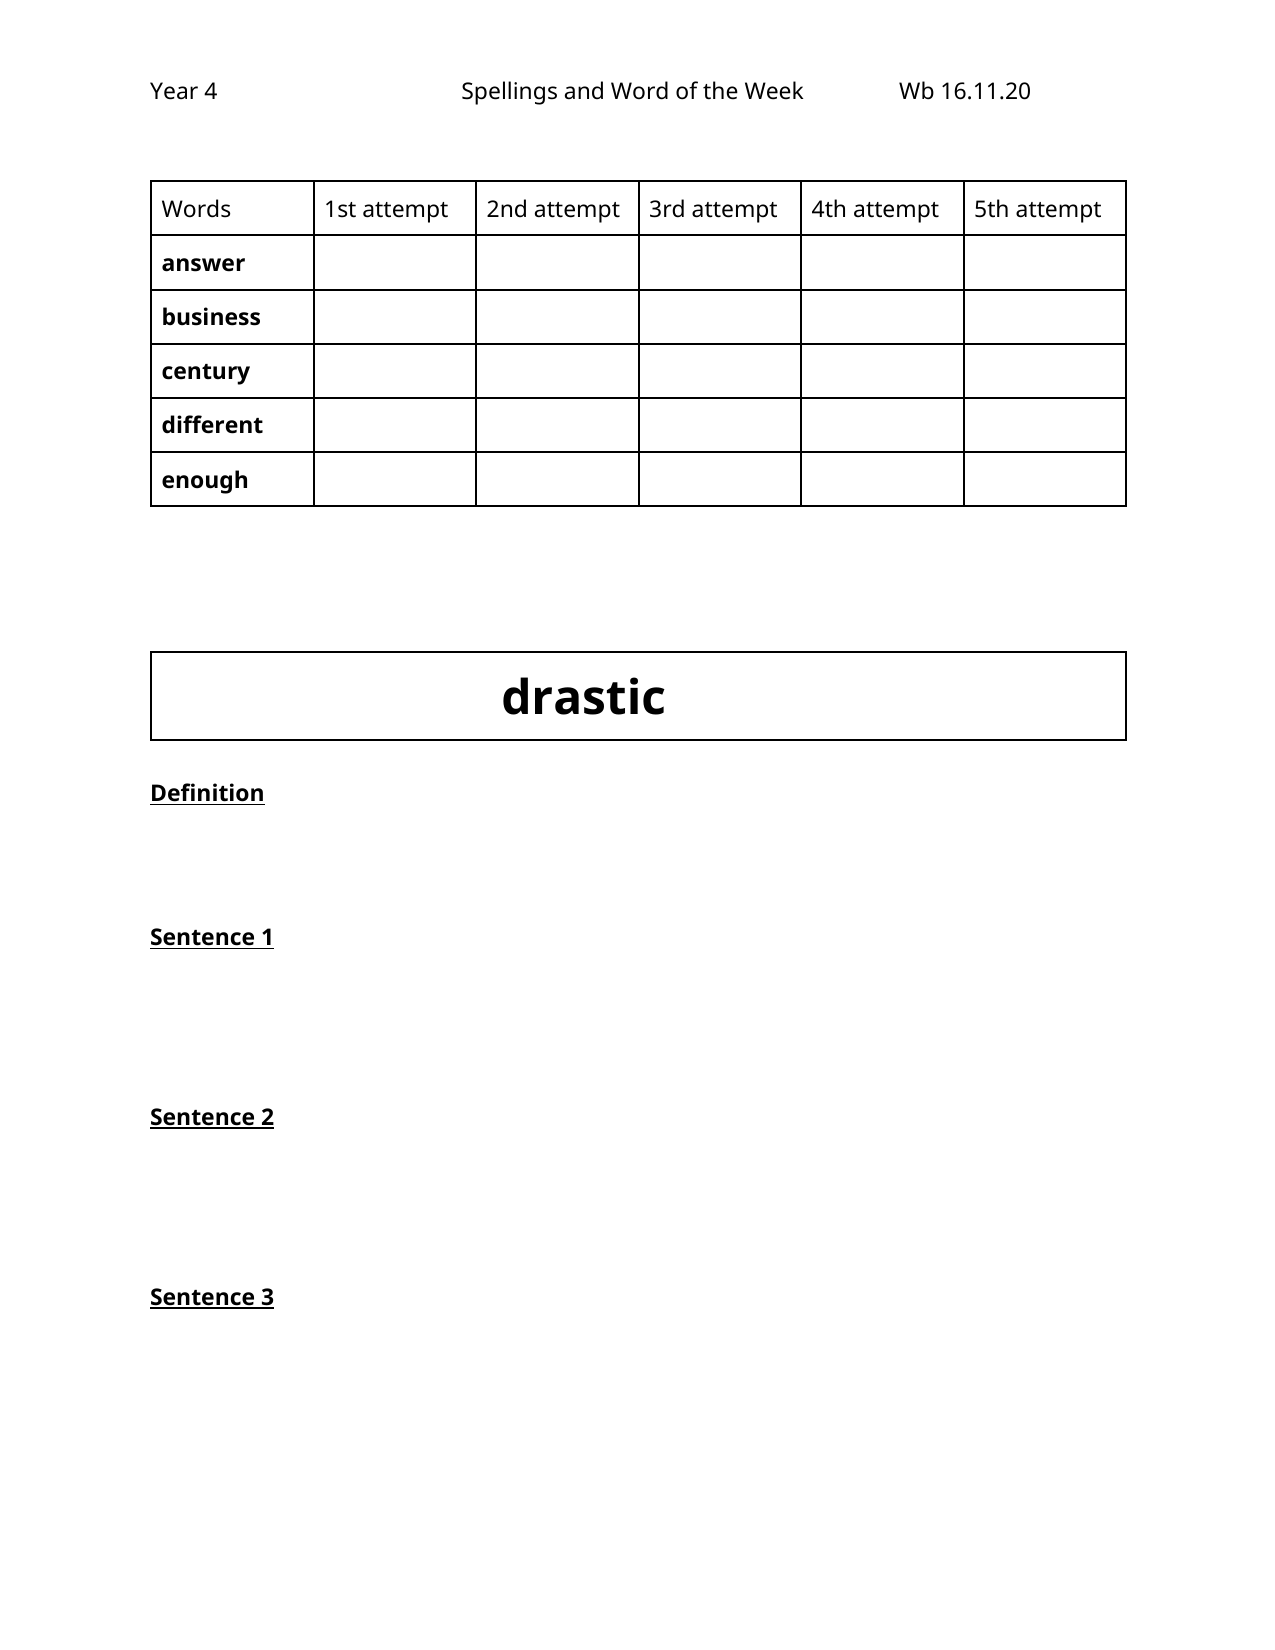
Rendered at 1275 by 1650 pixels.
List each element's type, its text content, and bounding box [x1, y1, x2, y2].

table_cell [802, 453, 963, 505]
table_cell [965, 399, 1125, 451]
table_cell [315, 453, 475, 505]
text Sentence 3 [150, 1280, 1125, 1312]
table_cell [802, 291, 963, 343]
table_cell [802, 236, 963, 288]
table_cell [640, 399, 800, 451]
table_cell [477, 291, 638, 343]
table_cell enough [152, 453, 313, 505]
table_header 3rd attempt [640, 182, 800, 234]
table_cell answer [152, 236, 313, 288]
table_cell [315, 236, 475, 288]
table_cell [640, 291, 800, 343]
table_cell [477, 345, 638, 397]
text Sentence 2 [150, 1101, 1125, 1132]
table_cell [315, 399, 475, 451]
table_cell [965, 291, 1125, 343]
table_cell [640, 453, 800, 505]
table_cell [640, 236, 800, 288]
table_header drastic [152, 653, 1125, 739]
table_cell [965, 236, 1125, 288]
table_cell [477, 399, 638, 451]
table_cell [477, 236, 638, 288]
table_cell [315, 345, 475, 397]
table_cell different [152, 399, 313, 451]
table_cell [965, 453, 1125, 505]
table_header 2nd attempt [477, 182, 638, 234]
table_cell [315, 291, 475, 343]
table_cell business [152, 291, 313, 343]
table_cell [802, 399, 963, 451]
table_cell [640, 345, 800, 397]
table_cell [802, 345, 963, 397]
table_header Words [152, 182, 313, 234]
table_cell century [152, 345, 313, 397]
text Definition [150, 777, 1125, 808]
table_header 4th attempt [802, 182, 963, 234]
table_header 1st attempt [315, 182, 475, 234]
text Sentence 1 [150, 921, 1125, 952]
table_header 5th attempt [965, 182, 1125, 234]
table_cell [477, 453, 638, 505]
table_cell [965, 345, 1125, 397]
